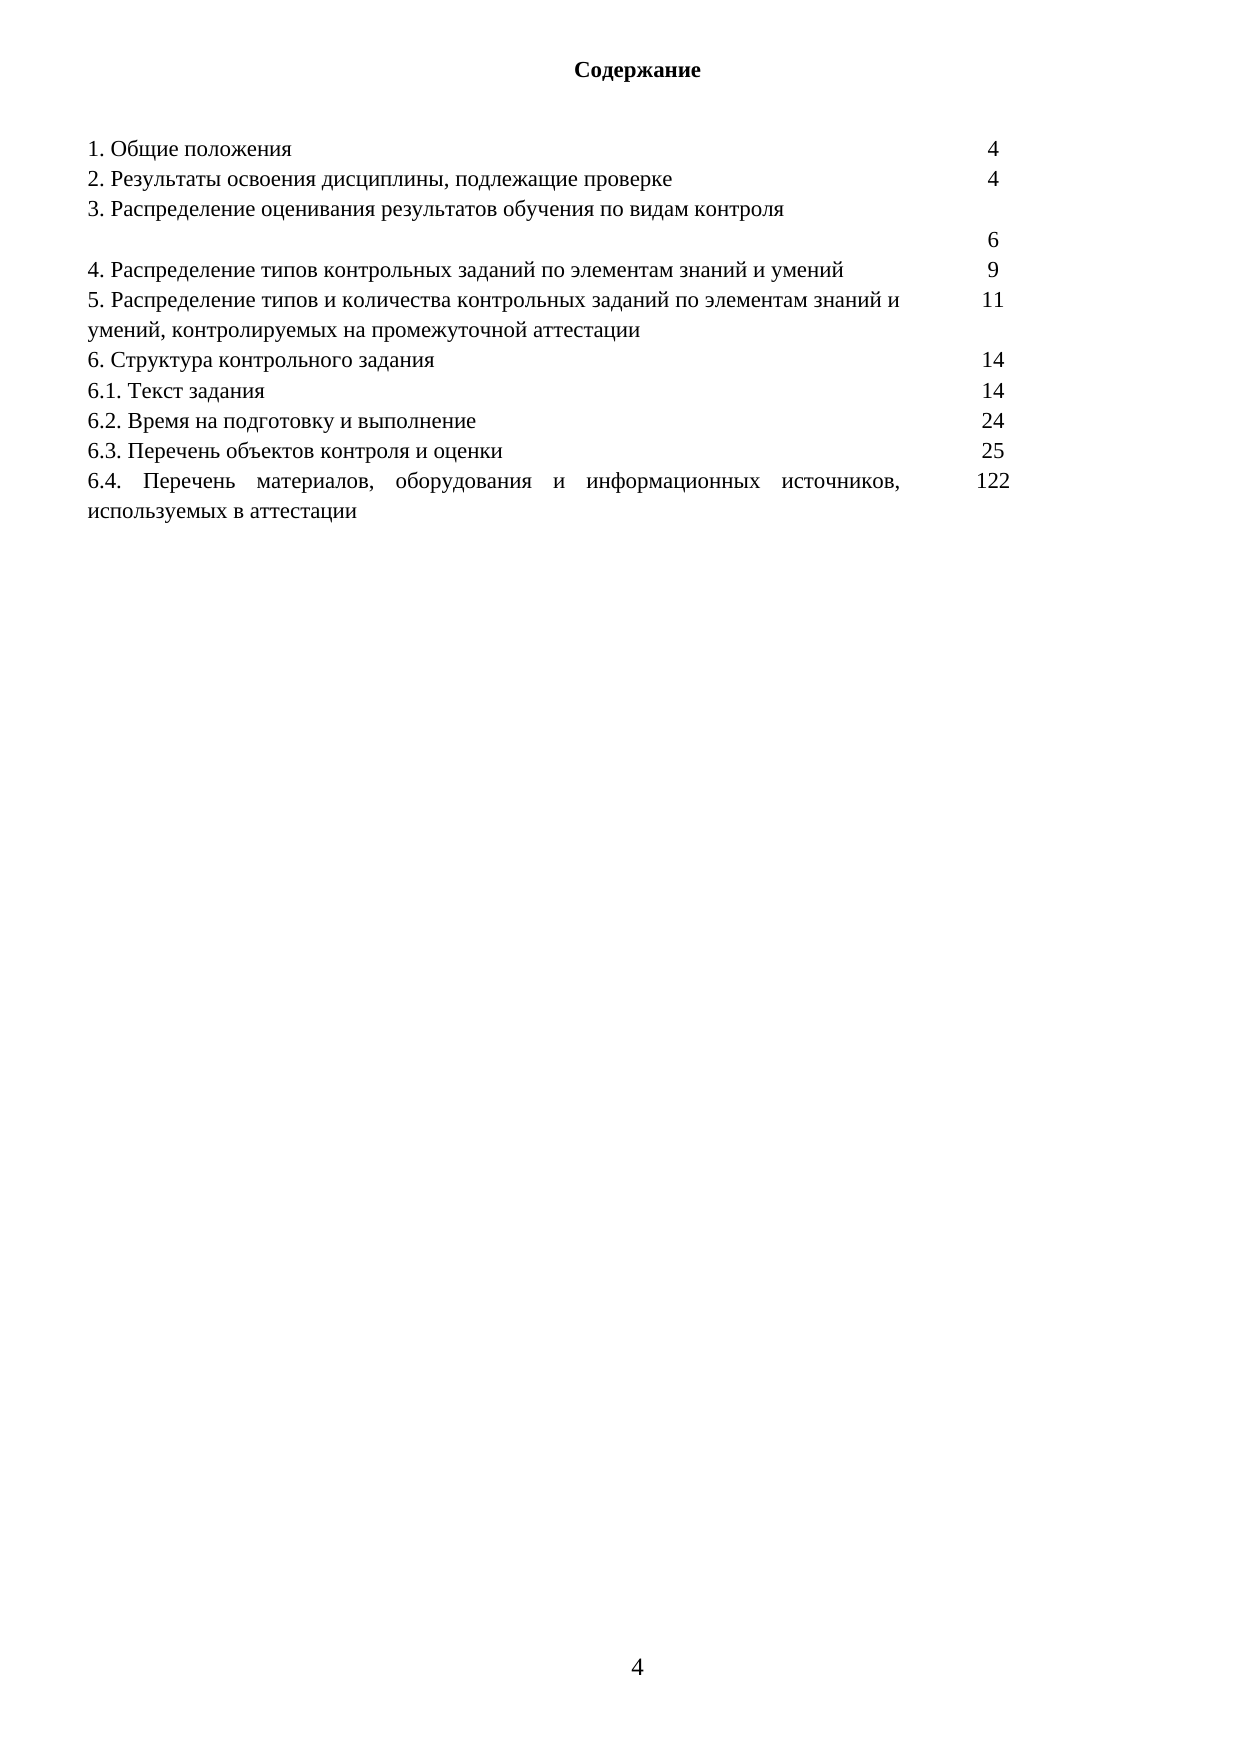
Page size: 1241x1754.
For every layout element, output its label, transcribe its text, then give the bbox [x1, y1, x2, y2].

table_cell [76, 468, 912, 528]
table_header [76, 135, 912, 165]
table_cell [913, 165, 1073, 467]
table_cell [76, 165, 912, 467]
text Содержание [87, 56, 1187, 82]
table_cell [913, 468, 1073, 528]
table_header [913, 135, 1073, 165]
